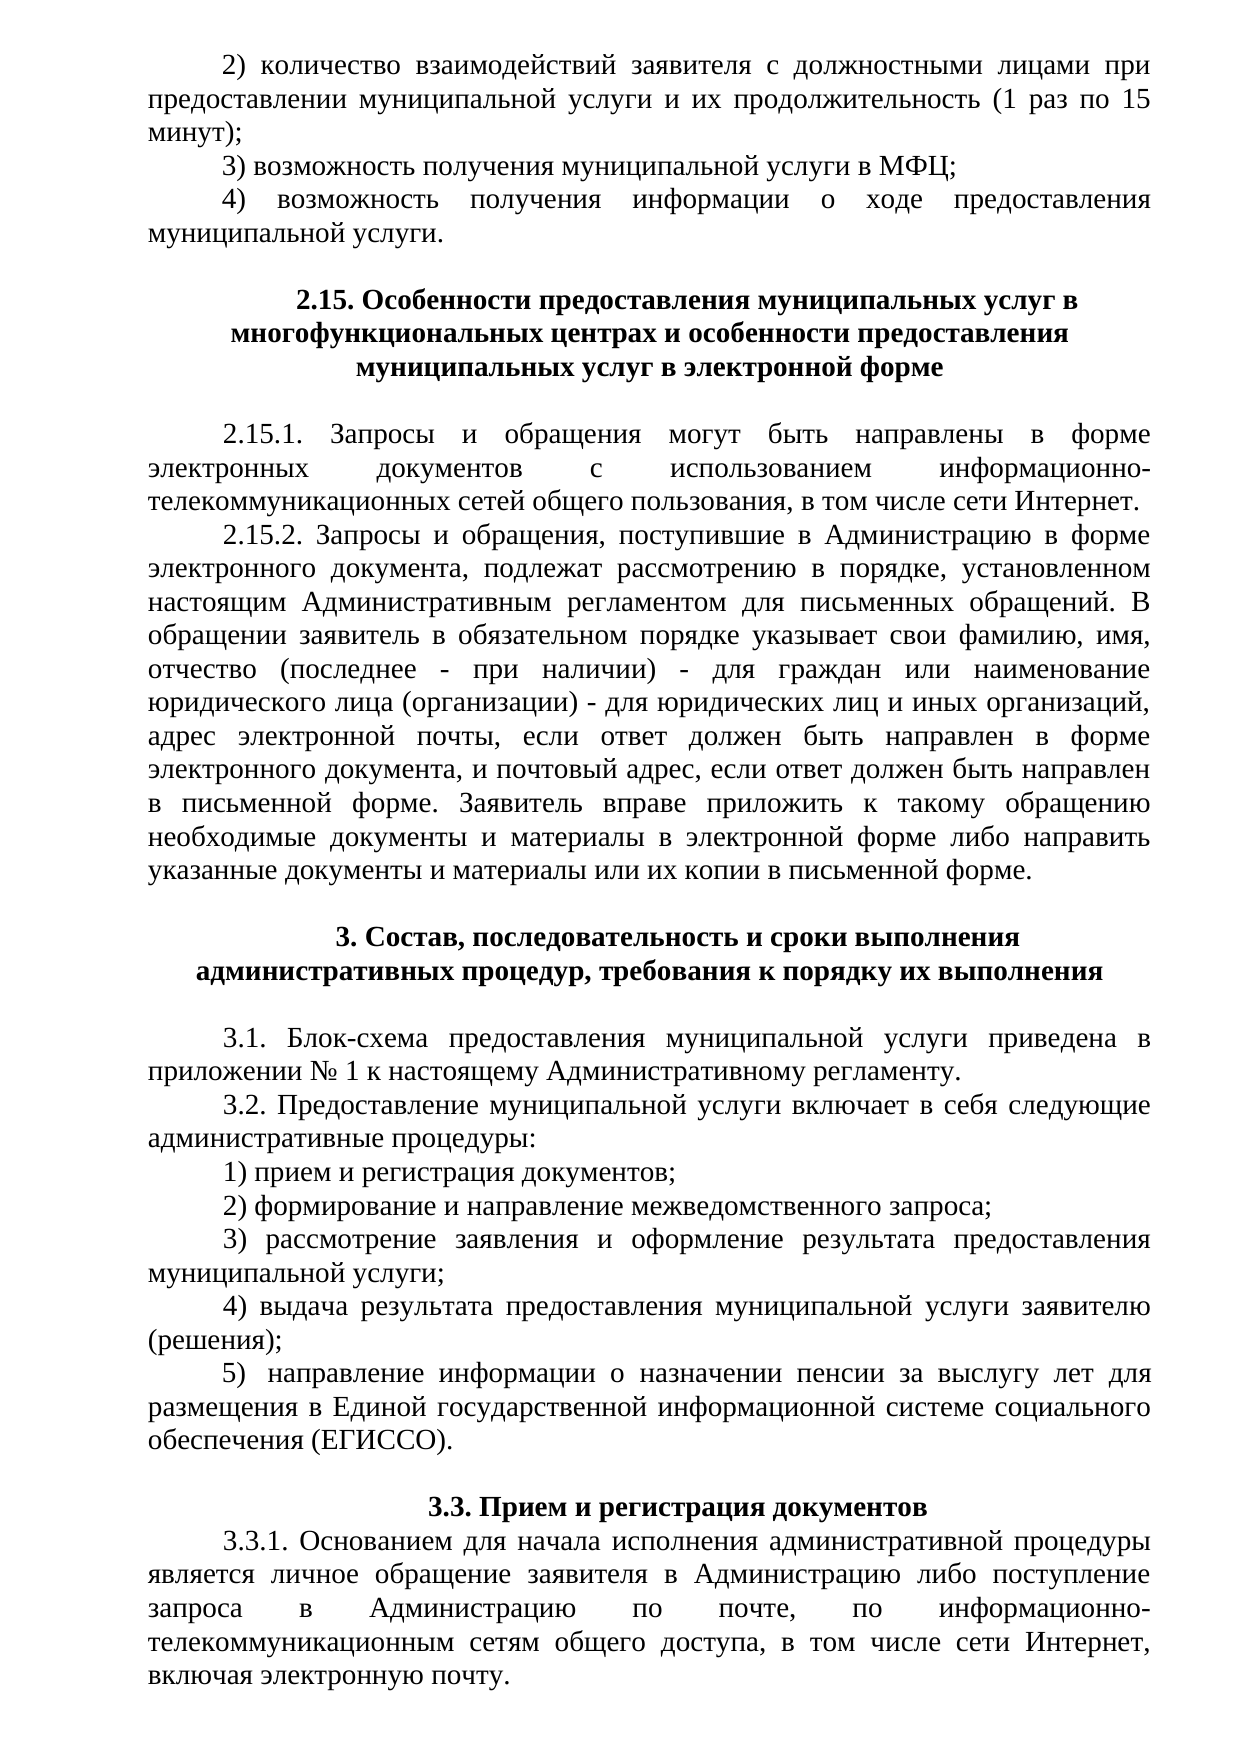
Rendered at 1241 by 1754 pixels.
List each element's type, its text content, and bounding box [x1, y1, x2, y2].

text 3.3. Прием и регистрация документов [148, 1489, 1152, 1523]
text 3.3.1. Основанием для начала исполнения административной процедуры является личное обращение заявителя в Администрацию либо поступление запроса в Администрацию по почте, по информационно-телекоммуникационным сетям общего доступа, в том числе сети Интернет, включая электронную почту. [148, 1523, 1152, 1691]
text 2) количество взаимодействий заявителя с должностными лицами при предоставлении муниципальной услуги и их продолжительность (1 раз по 15 минут); [148, 47, 1152, 148]
text 2.15.2. Запросы и обращения, поступившие в Администрацию в форме электронного документа, подлежат рассмотрению в порядке, установленном настоящим Административным регламентом для письменных обращений. В обращении заявитель в обязательном порядке указывает свои фамилию, имя, отчество (последнее - при наличии) - для граждан или наименование юридического лица (организации) - для юридических лиц и иных организаций, адрес электронной почты, если ответ должен быть направлен в форме электронного документа, и почтовый адрес, если ответ должен быть направлен в письменной форме. Заявитель вправе приложить к такому обращению необходимые документы и материалы в электронной форме либо направить указанные документы и материалы или их копии в письменной форме. [148, 517, 1152, 886]
text 5) направление информации о назначении пенсии за выслугу лет для размещения в Единой государственной информационной системе социального обеспечения (ЕГИССО). [148, 1355, 1152, 1456]
text 4) выдача результата предоставления муниципальной услуги заявителю (решения); [148, 1288, 1152, 1355]
text 1) прием и регистрация документов; [148, 1154, 1152, 1188]
text 2) формирование и направление межведомственного запроса; [148, 1188, 1152, 1221]
text 4) возможность получения информации о ходе предоставления муниципальной услуги. [148, 181, 1152, 248]
text 3. Состав, последовательность и сроки выполнения административных процедур, требования к порядку их выполнения [148, 919, 1152, 986]
text 3) рассмотрение заявления и оформление результата предоставления муниципальной услуги; [148, 1221, 1152, 1288]
text 2.15.1. Запросы и обращения могут быть направлены в форме электронных документов с использованием информационно-телекоммуникационных сетей общего пользования, в том числе сети Интернет. [148, 416, 1152, 517]
text 3.1. Блок-схема предоставления муниципальной услуги приведена в приложении № 1 к настоящему Административному регламенту. [148, 1020, 1152, 1087]
text 3) возможность получения муниципальной услуги в МФЦ; [148, 148, 1152, 181]
text 2.15. Особенности предоставления муниципальных услуг в многофункциональных центрах и особенности предоставления муниципальных услуг в электронной форме [148, 282, 1152, 383]
text 3.2. Предоставление муниципальной услуги включает в себя следующие административные процедуры: [148, 1087, 1152, 1154]
